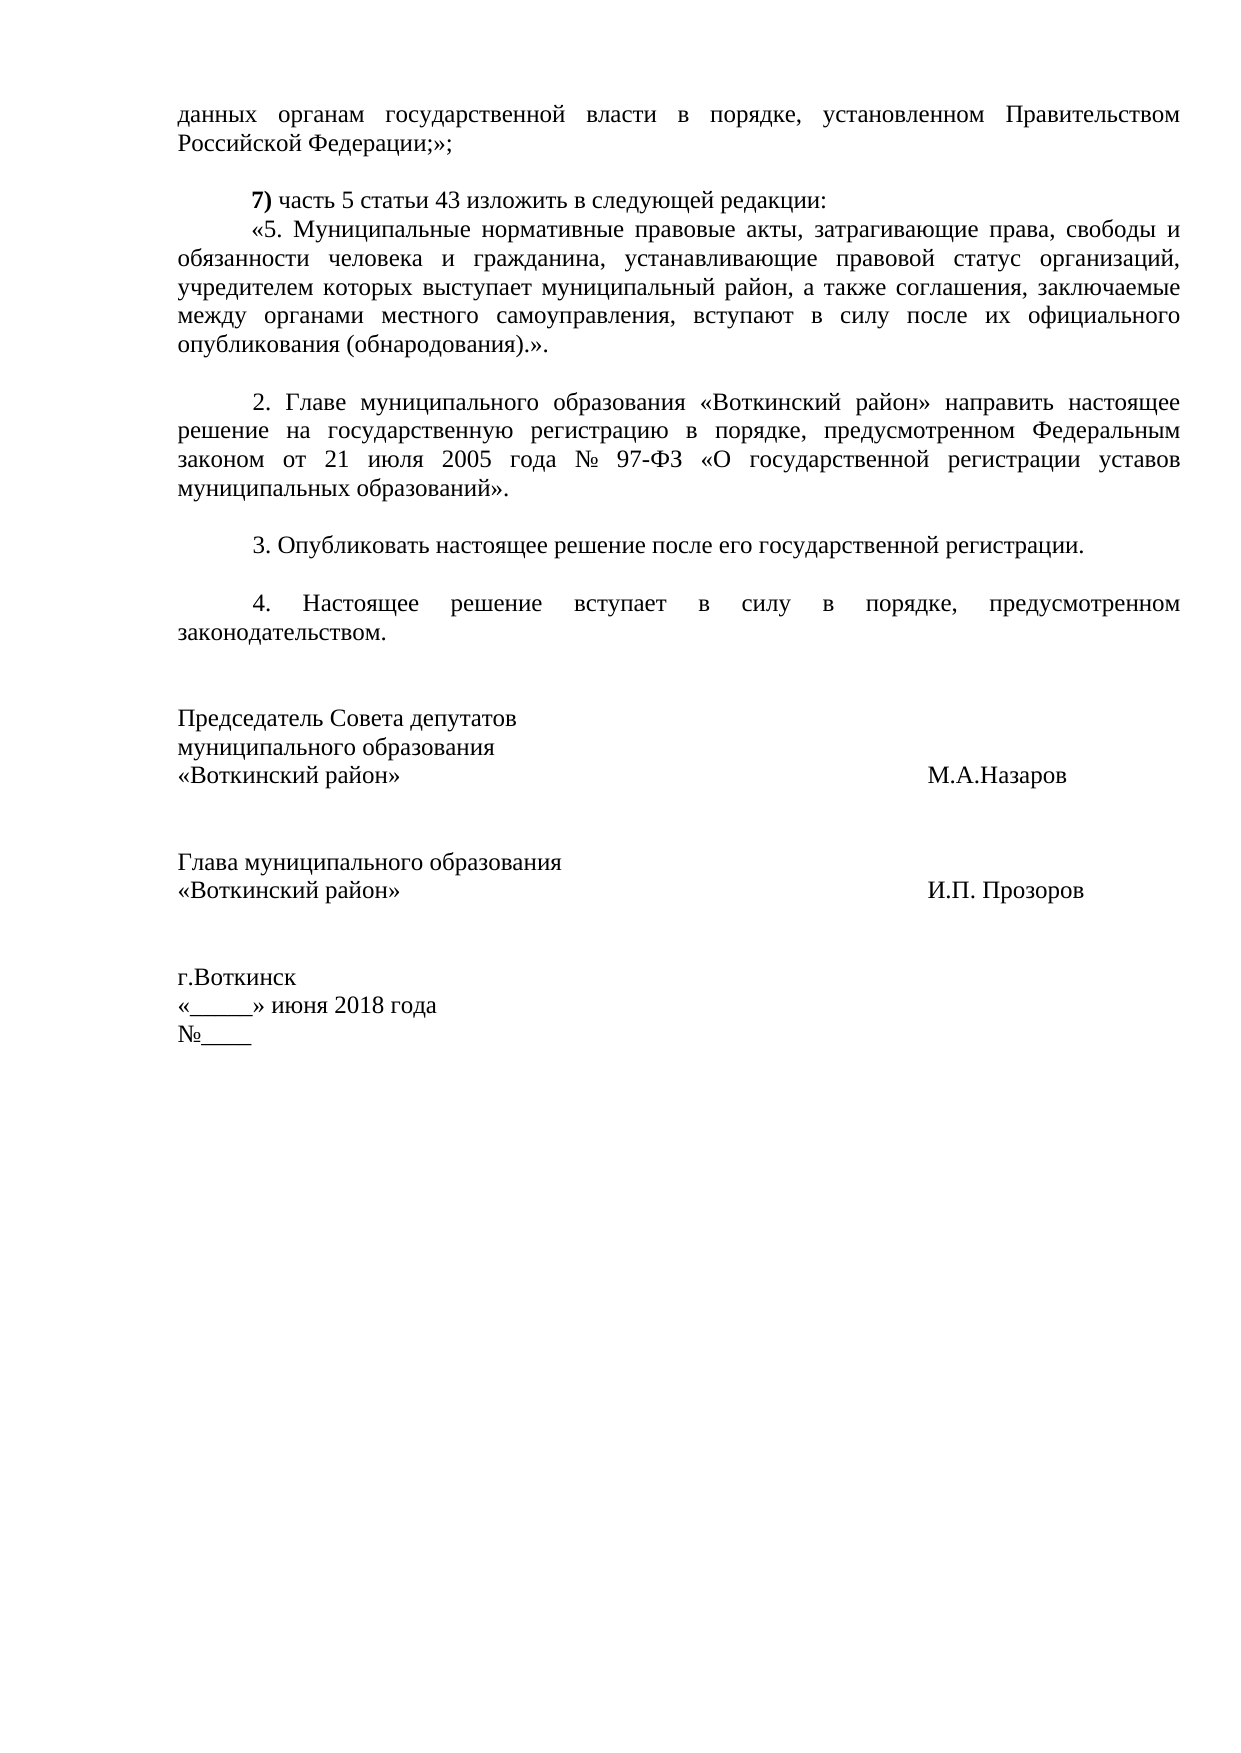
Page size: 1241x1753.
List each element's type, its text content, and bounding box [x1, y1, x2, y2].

text «_____» июня 2018 года [177, 990, 1181, 1019]
text Глава муниципального образования [177, 847, 1181, 875]
text 7) часть 5 статьи 43 изложить в следующей редакции: [177, 185, 1181, 214]
text «Воткинский район» М.А.Назаров [177, 760, 1181, 789]
text 4. Настоящее решение вступает в силу в порядке, предусмотренном законодательством. [177, 588, 1181, 645]
text «Воткинский район» И.П. Прозоров [177, 875, 1181, 904]
text г.Воткинск [177, 962, 1181, 990]
text муниципального образования [177, 732, 1181, 760]
text 3. Опубликовать настоящее решение после его государственной регистрации. [177, 530, 1181, 559]
text №____ [177, 1019, 1181, 1048]
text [177, 99, 1181, 157]
text Председатель Совета депутатов [177, 703, 1181, 732]
text 2. Главе муниципального образования «Воткинский район» направить настоящее решение на государственную регистрацию в порядке, предусмотренном Федеральным законом от 21 июля 2005 года № 97-ФЗ «О государственной регистрации уставов муниципальных образований». [177, 387, 1181, 502]
text «5. Муниципальные нормативные правовые акты, затрагивающие права, свободы и обязанности человека и гражданина, устанавливающие правовой статус организаций, учредителем которых выступает муниципальный район, а также соглашения, заключаемые между органами местного самоуправления, вступают в силу после их официального опубликования (обнародования).». [177, 214, 1181, 358]
